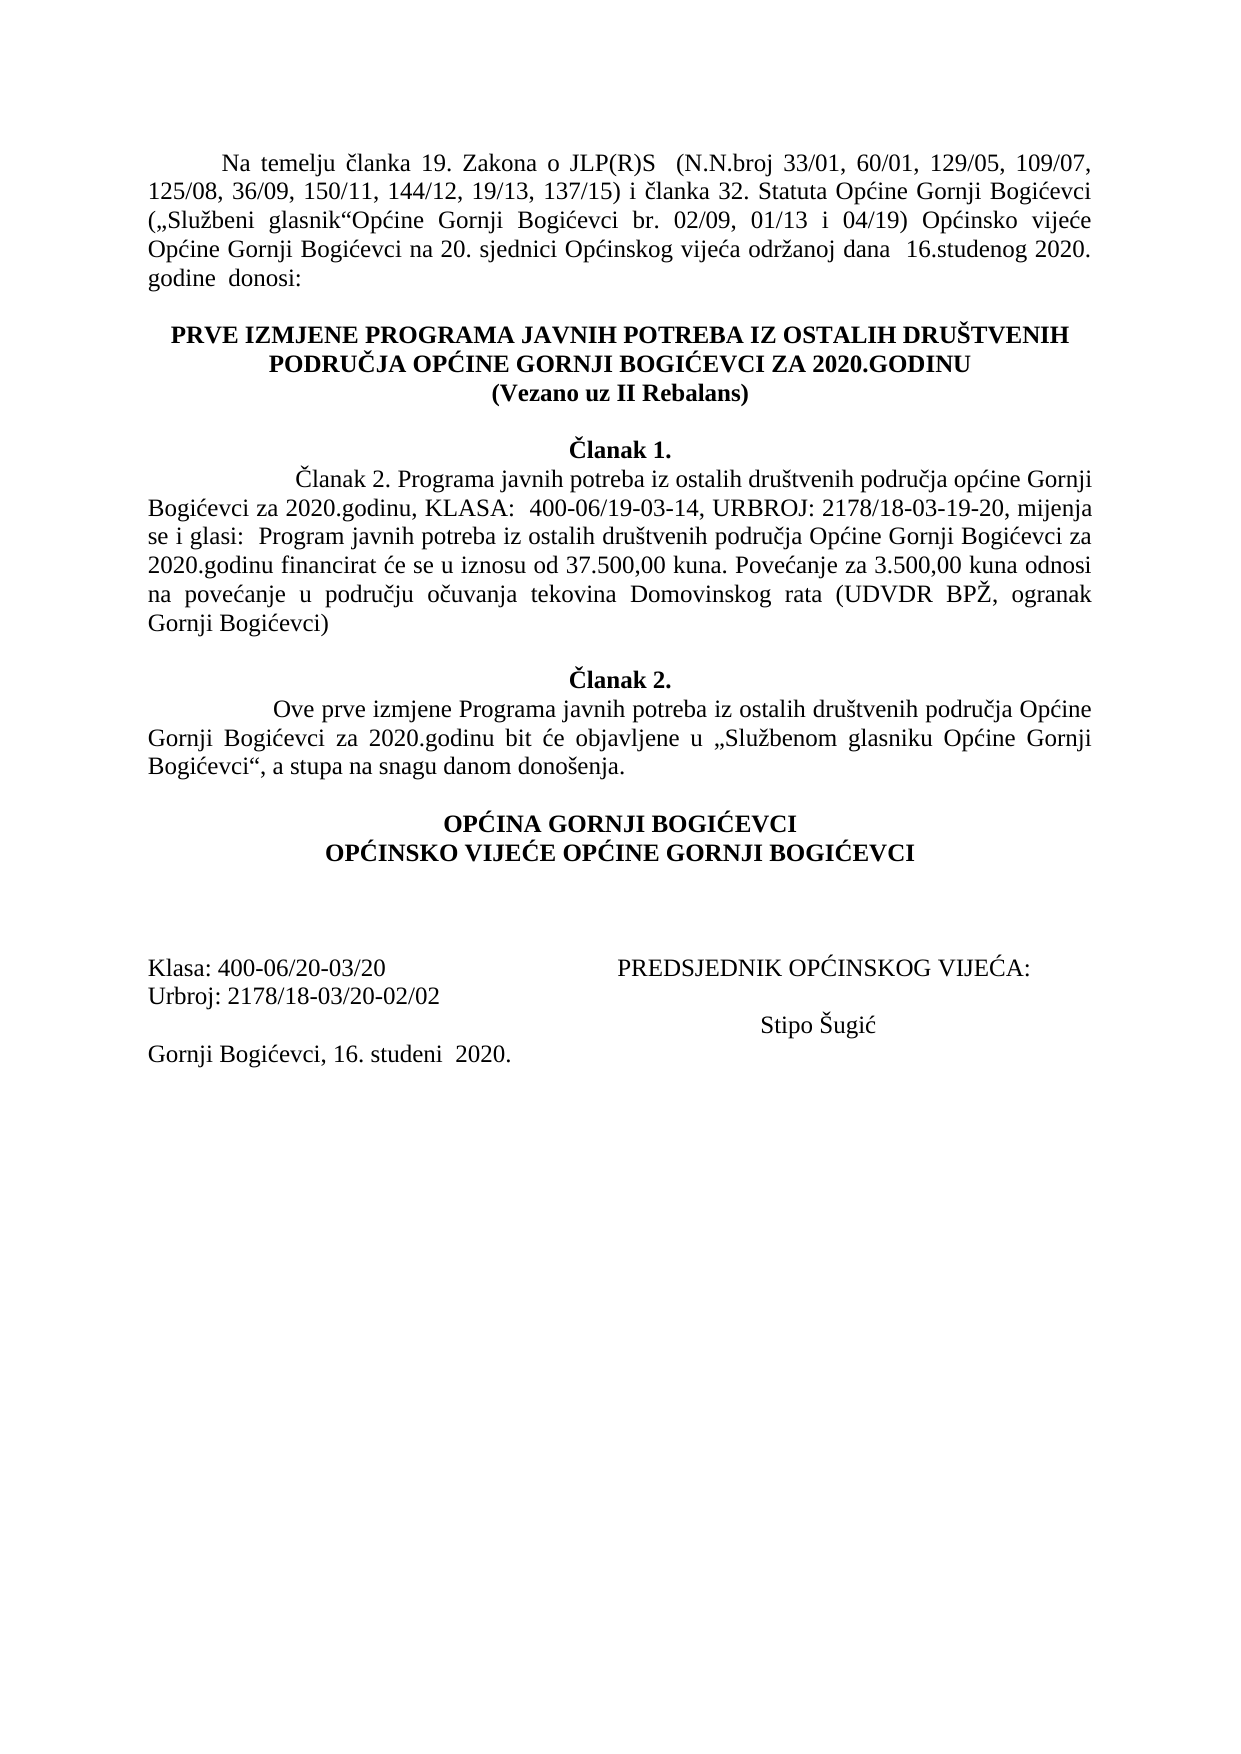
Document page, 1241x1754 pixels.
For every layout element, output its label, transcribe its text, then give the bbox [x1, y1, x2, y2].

text OPĆINA GORNJI BOGIĆEVCI [148, 809, 1093, 838]
text Urbroj: 2178/18-03/20-02/02 [148, 981, 1093, 1010]
text Klasa: 400-06/20-03/20 PREDSJEDNIK OPĆINSKOG VIJEĆA: [148, 953, 1093, 981]
text Ove prve izmjene Programa javnih potreba iz ostalih društvenih područja Općine Gornji Bogićevci za 2020.godinu bit će objavljene u „Službenom glasniku Općine Gornji Bogićevci“, a stupa na snagu danom donošenja. [148, 694, 1093, 780]
text Na temelju članka 19. Zakona o JLP(R)S (N.N.broj 33/01, 60/01, 129/05, 109/07, 125/08, 36/09, 150/11, 144/12, 19/13, 137/15) i članka 32. Statuta Općine Gornji Bogićevci („Službeni glasnik“Općine Gornji Bogićevci br. 02/09, 01/13 i 04/19) Općinsko vijeće Općine Gornji Bogićevci na 20. sjednici Općinskog vijeća održanoj dana 16.studenog 2020. godine donosi: [148, 148, 1093, 291]
text Članak 1. [148, 435, 1093, 464]
text (Vezano uz II Rebalans) [148, 378, 1093, 406]
text Članak 2. Programa javnih potreba iz ostalih društvenih područja općine Gornji Bogićevci za 2020.godinu, KLASA: 400-06/19-03-14, URBROJ: 2178/18-03-19-20, mijenja se i glasi: Program javnih potreba iz ostalih društvenih područja Općine Gornji Bogićevci za 2020.godinu financirat će se u iznosu od 37.500,00 kuna. Povećanje za 3.500,00 kuna odnosi na povećanje u području očuvanja tekovina Domovinskog rata (UDVDR BPŽ, ogranak Gornji Bogićevci) [148, 464, 1093, 636]
text Članak 2. [148, 665, 1093, 694]
text PRVE IZMJENE PROGRAMA JAVNIH POTREBA IZ OSTALIH DRUŠTVENIH PODRUČJA OPĆINE GORNJI BOGIĆEVCI ZA 2020.GODINU [148, 320, 1093, 378]
text Stipo Šugić [148, 1010, 1093, 1039]
text Gornji Bogićevci, 16. studeni 2020. [148, 1039, 1093, 1068]
text OPĆINSKO VIJEĆE OPĆINE GORNJI BOGIĆEVCI [148, 838, 1093, 866]
